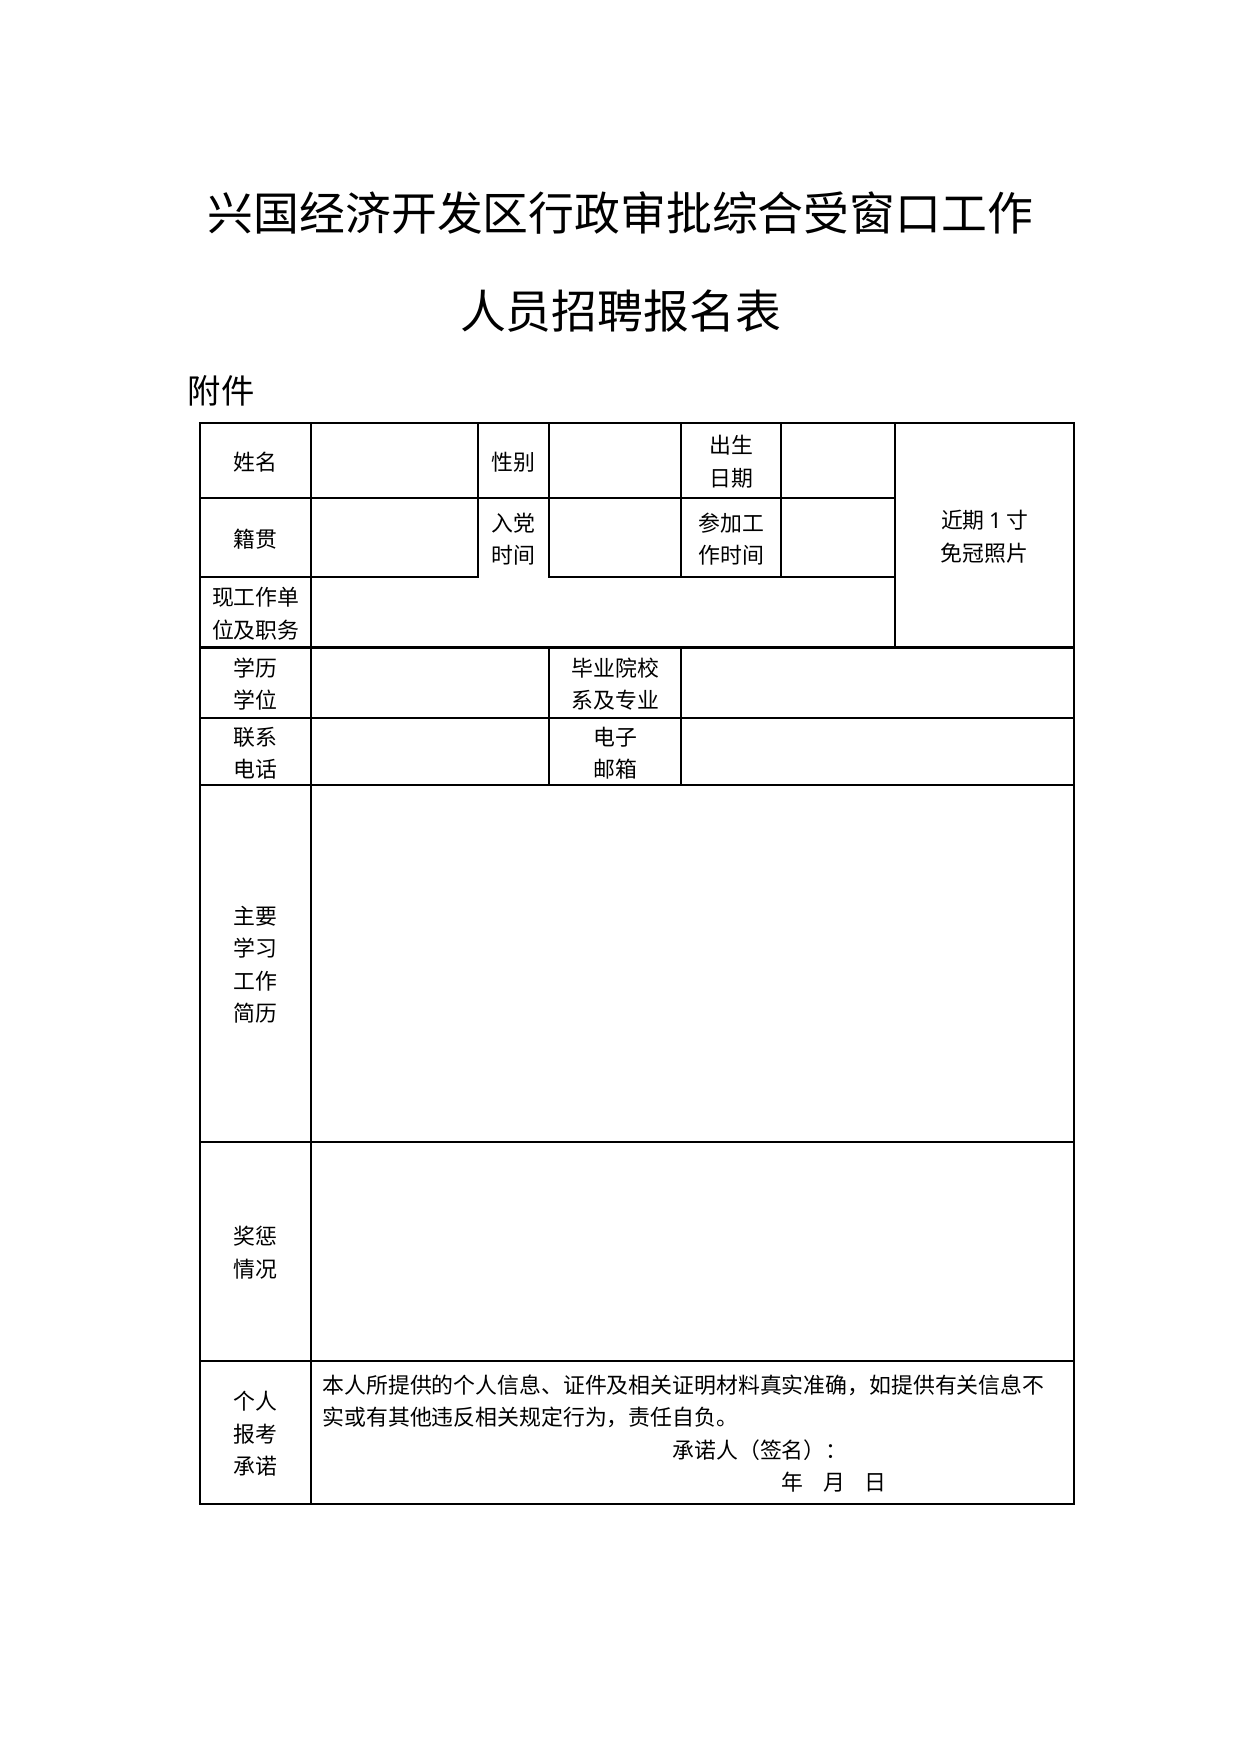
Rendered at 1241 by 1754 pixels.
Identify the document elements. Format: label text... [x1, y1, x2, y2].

table_cell 入党 时间 [479, 499, 548, 576]
table_cell 奖惩 情况 [201, 1143, 310, 1360]
table_cell 学历 学位 [201, 649, 310, 717]
table_header [550, 424, 680, 497]
text 兴国经济开发区行政审批综合受窗口工作人员招聘报名表 [187, 162, 1053, 357]
table_cell 现工作单位及职务 [201, 578, 310, 646]
table_cell 联系 电话 [201, 719, 310, 784]
table_cell [682, 719, 1073, 784]
table_cell 个人 报考 承诺 [201, 1362, 310, 1503]
table_cell 主要 学习 工作 简历 [201, 786, 310, 1141]
text 附件 [187, 357, 1053, 422]
table_cell [782, 499, 894, 576]
table_cell 参加工作时间 [682, 499, 780, 576]
table_cell [682, 649, 1073, 717]
table_cell 毕业院校系及专业 [550, 649, 680, 717]
table_cell [550, 499, 680, 576]
table_cell [312, 1143, 1073, 1360]
table_cell [312, 499, 477, 576]
table_header 性别 [479, 424, 548, 497]
table_cell [312, 719, 548, 784]
table_cell 籍贯 [201, 499, 310, 576]
table_header 出生 日期 [682, 424, 780, 497]
table_cell [312, 649, 548, 717]
table_cell 本人所提供的个人信息、证件及相关证明材料真实准确，如提供有关信息不实或有其他违反相关规定行为，责任自负。 承诺人（签名）： 年 月 日 [312, 1362, 1073, 1503]
table_cell [312, 786, 1073, 1141]
table_cell [312, 576, 894, 646]
table_header [782, 424, 894, 497]
table_cell 电子 邮箱 [550, 719, 680, 784]
table_header 姓名 [201, 424, 310, 497]
table_header 近期1寸 免冠照片 [896, 424, 1073, 646]
table_header [312, 424, 477, 497]
